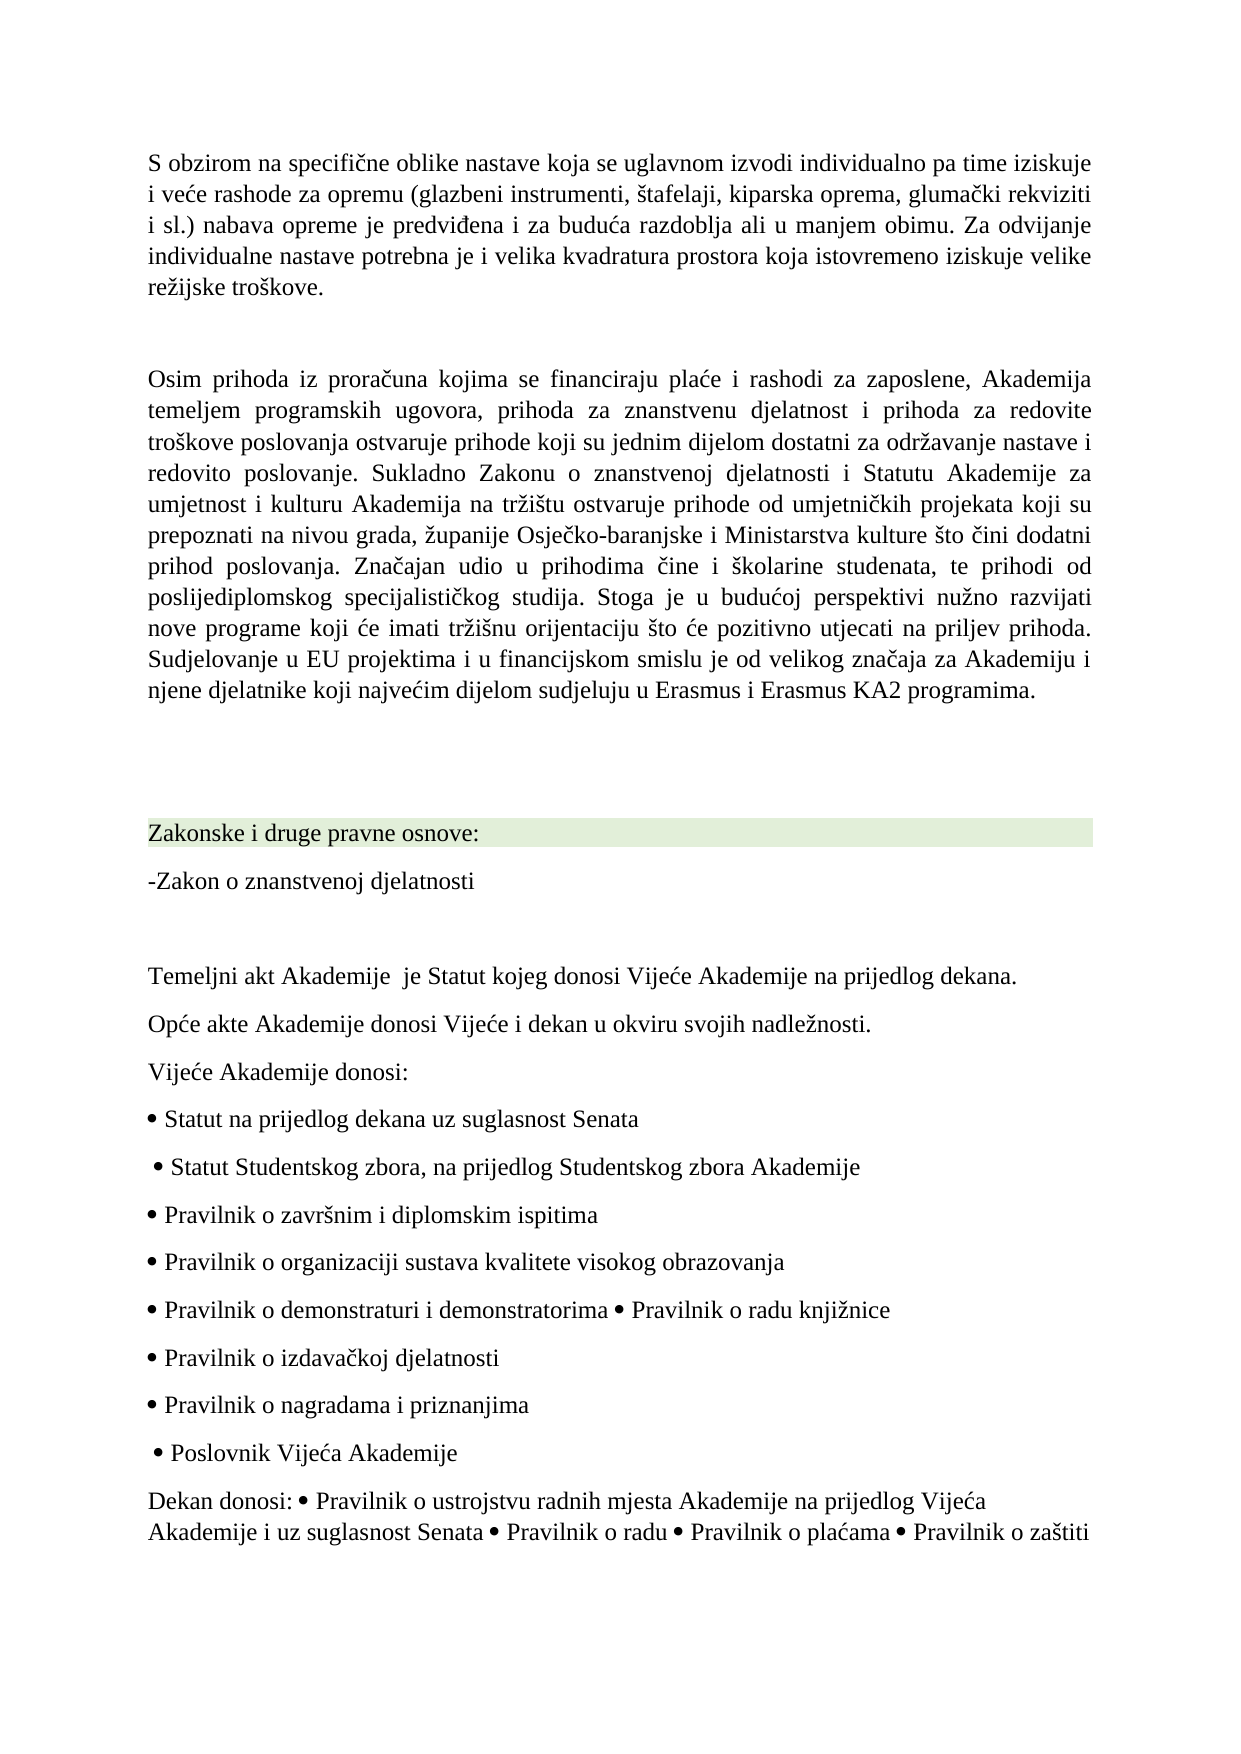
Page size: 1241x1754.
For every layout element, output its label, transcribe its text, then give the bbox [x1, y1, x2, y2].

text Pravilnik o završnim i diplomskim ispitima [148, 1200, 1093, 1228]
text Zakonske i druge pravne osnove: [148, 818, 1093, 847]
text Temeljni akt Akademije je Statut kojeg donosi Vijeće Akademije na prijedlog dekana. [148, 961, 1093, 990]
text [148, 1486, 1093, 1546]
text Vijeće Akademije donosi: [148, 1057, 1093, 1085]
text Poslovnik Vijeća Akademije [148, 1438, 1093, 1467]
text -Zakon o znanstvenoj djelatnosti [148, 866, 1093, 894]
text S obzirom na specifične oblike nastave koja se uglavnom izvodi individualno pa time iziskuje i veće rashode za opremu (glazbeni instrumenti, štafelaji, kiparska oprema, glumački rekviziti i sl.) nabava opreme je predviđena i za buduća razdoblja ali u manjem obimu. Za odvijanje individualne nastave potrebna je i velika kvadratura prostora koja istovremeno iziskuje velike režijske troškove. [148, 148, 1093, 301]
text Statut na prijedlog dekana uz suglasnost Senata [148, 1104, 1093, 1133]
text Pravilnik o nagradama i priznanjima [148, 1391, 1093, 1419]
text Opće akte Akademije donosi Vijeće i dekan u okviru svojih nadležnosti. [148, 1009, 1093, 1038]
text Pravilnik o demonstraturi i demonstratorima Pravilnik o radu knjižnice [148, 1295, 1093, 1324]
text Osim prihoda iz proračuna kojima se financiraju plaće i rashodi za zaposlene, Akademija temeljem programskih ugovora, prihoda za znanstvenu djelatnost i prihoda za redovite troškove poslovanja ostvaruje prihode koji su jednim dijelom dostatni za održavanje nastave i redovito poslovanje. Sukladno Zakonu o znanstvenoj djelatnosti i Statutu Akademije za umjetnost i kulturu Akademija na tržištu ostvaruje prihode od umjetničkih projekata koji su prepoznati na nivou grada, županije Osječko-baranjske i Ministarstva kulture što čini dodatni prihod poslovanja. Značajan udio u prihodima čine i školarine studenata, te prihodi od poslijediplomskog specijalističkog studija. Stoga je u budućoj perspektivi nužno razvijati nove programe koji će imati tržišnu orijentaciju što će pozitivno utjecati na priljev prihoda. Sudjelovanje u EU projektima i u financijskom smislu je od velikog značaja za Akademiju i njene djelatnike koji najvećim dijelom sudjeluju u Erasmus i Erasmus KA2 programima. [148, 364, 1093, 704]
text Pravilnik o izdavačkoj djelatnosti [148, 1343, 1093, 1372]
text Pravilnik o organizaciji sustava kvalitete visokog obrazovanja [148, 1247, 1093, 1276]
text Statut Studentskog zbora, na prijedlog Studentskog zbora Akademije [148, 1152, 1093, 1181]
